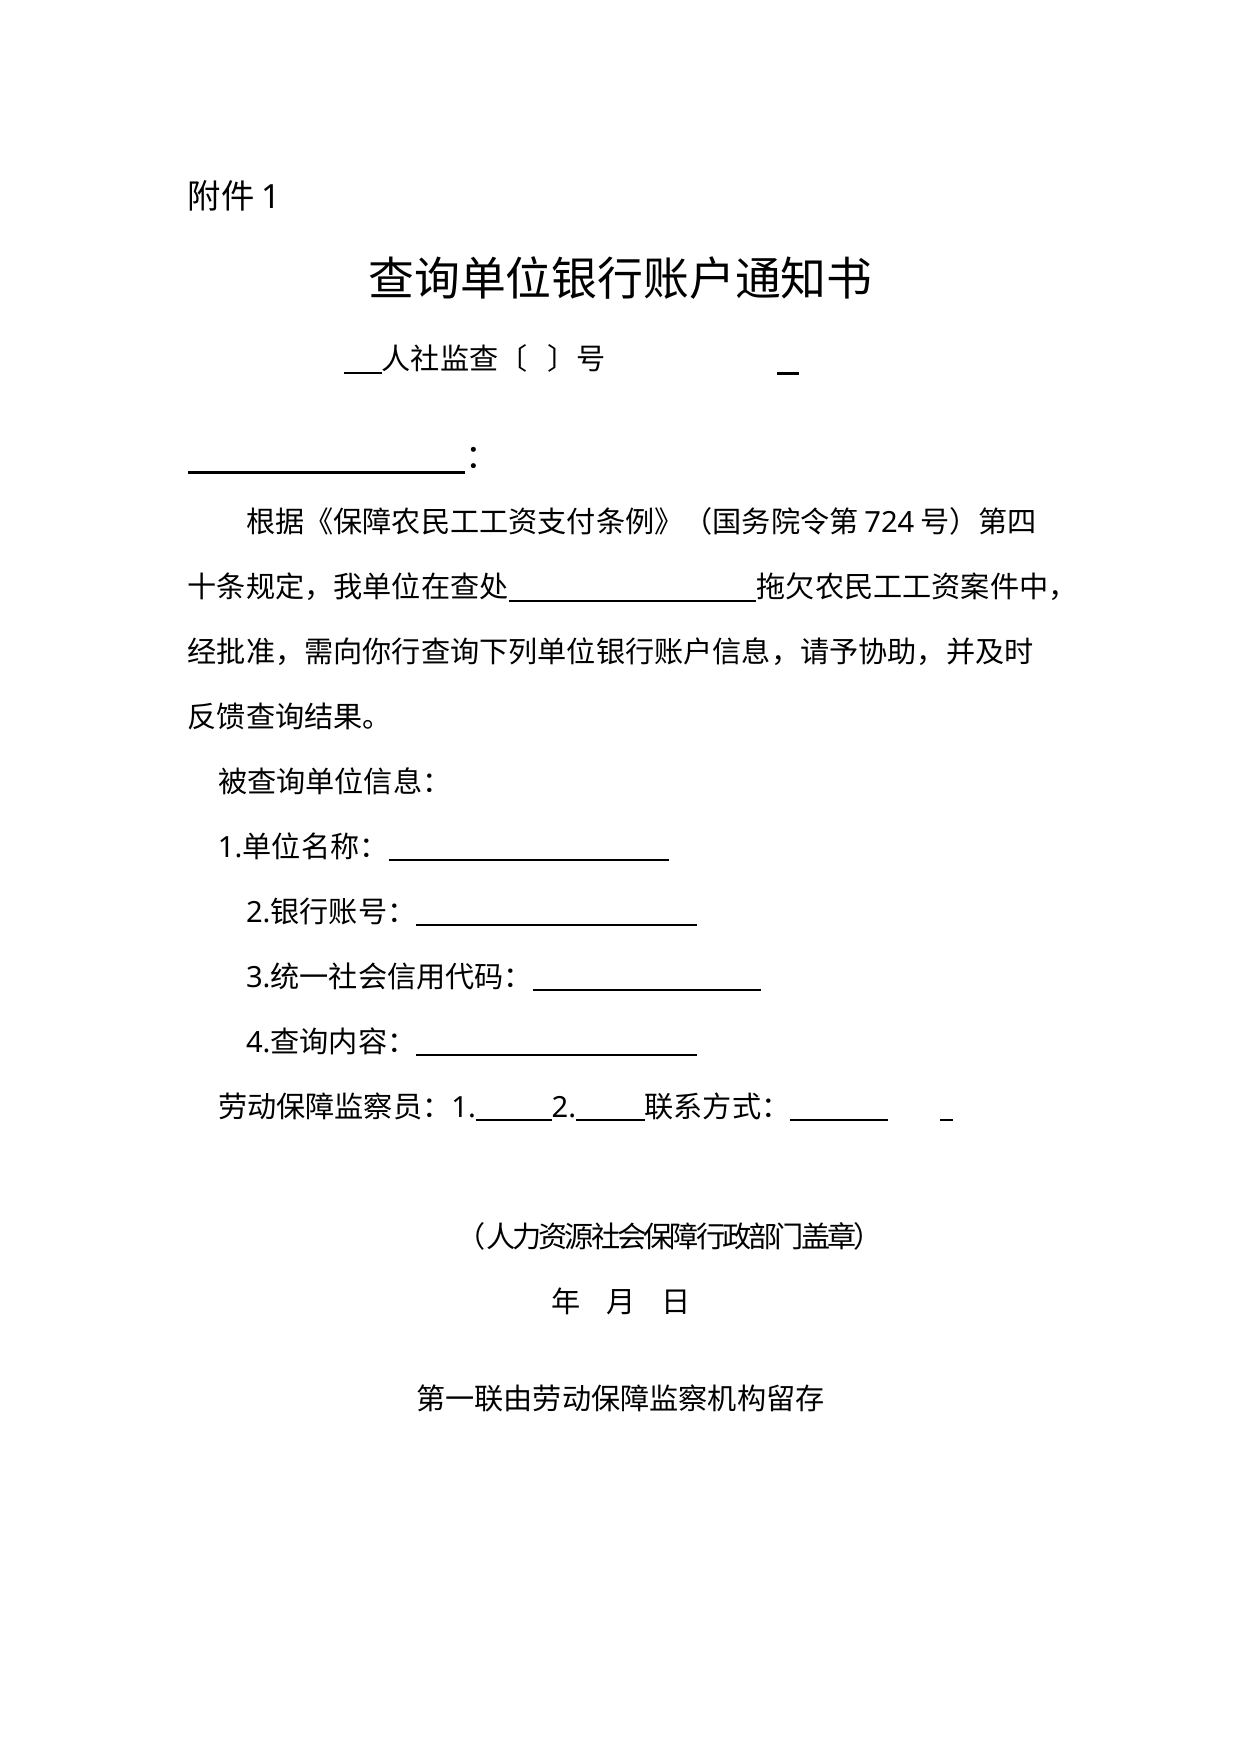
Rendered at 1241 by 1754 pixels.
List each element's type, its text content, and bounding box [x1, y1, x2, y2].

text ： [187, 422, 1053, 487]
text 根据《保障农民工工资支付条例》（国务院令第724号）第四十条规定，我单位在查处 拖欠农民工工资案件中，经批准，需向你行查询下列单位银行账户信息，请予协助，并及时反馈查询结果。 [187, 487, 1053, 747]
text 劳动保障监察员：1. 2. 联系方式： [187, 1072, 1053, 1137]
text 2.银行账号： [187, 877, 1053, 942]
text （人力资源社会保障行政部门盖章） [187, 1202, 1053, 1267]
text 3.统一社会信用代码： [187, 942, 1053, 1007]
text 附件1 [187, 162, 1053, 227]
text 1.单位名称： [187, 812, 1053, 877]
text 第一联由劳动保障监察机构留存 [187, 1364, 1053, 1429]
text 查询单位银行账户通知书 [187, 227, 1053, 324]
text 年 月 日 [187, 1267, 1053, 1332]
text 4.查询内容： [187, 1007, 1053, 1072]
text 人社监查〔 〕号 [187, 324, 1053, 389]
text 被查询单位信息： [187, 747, 1053, 812]
